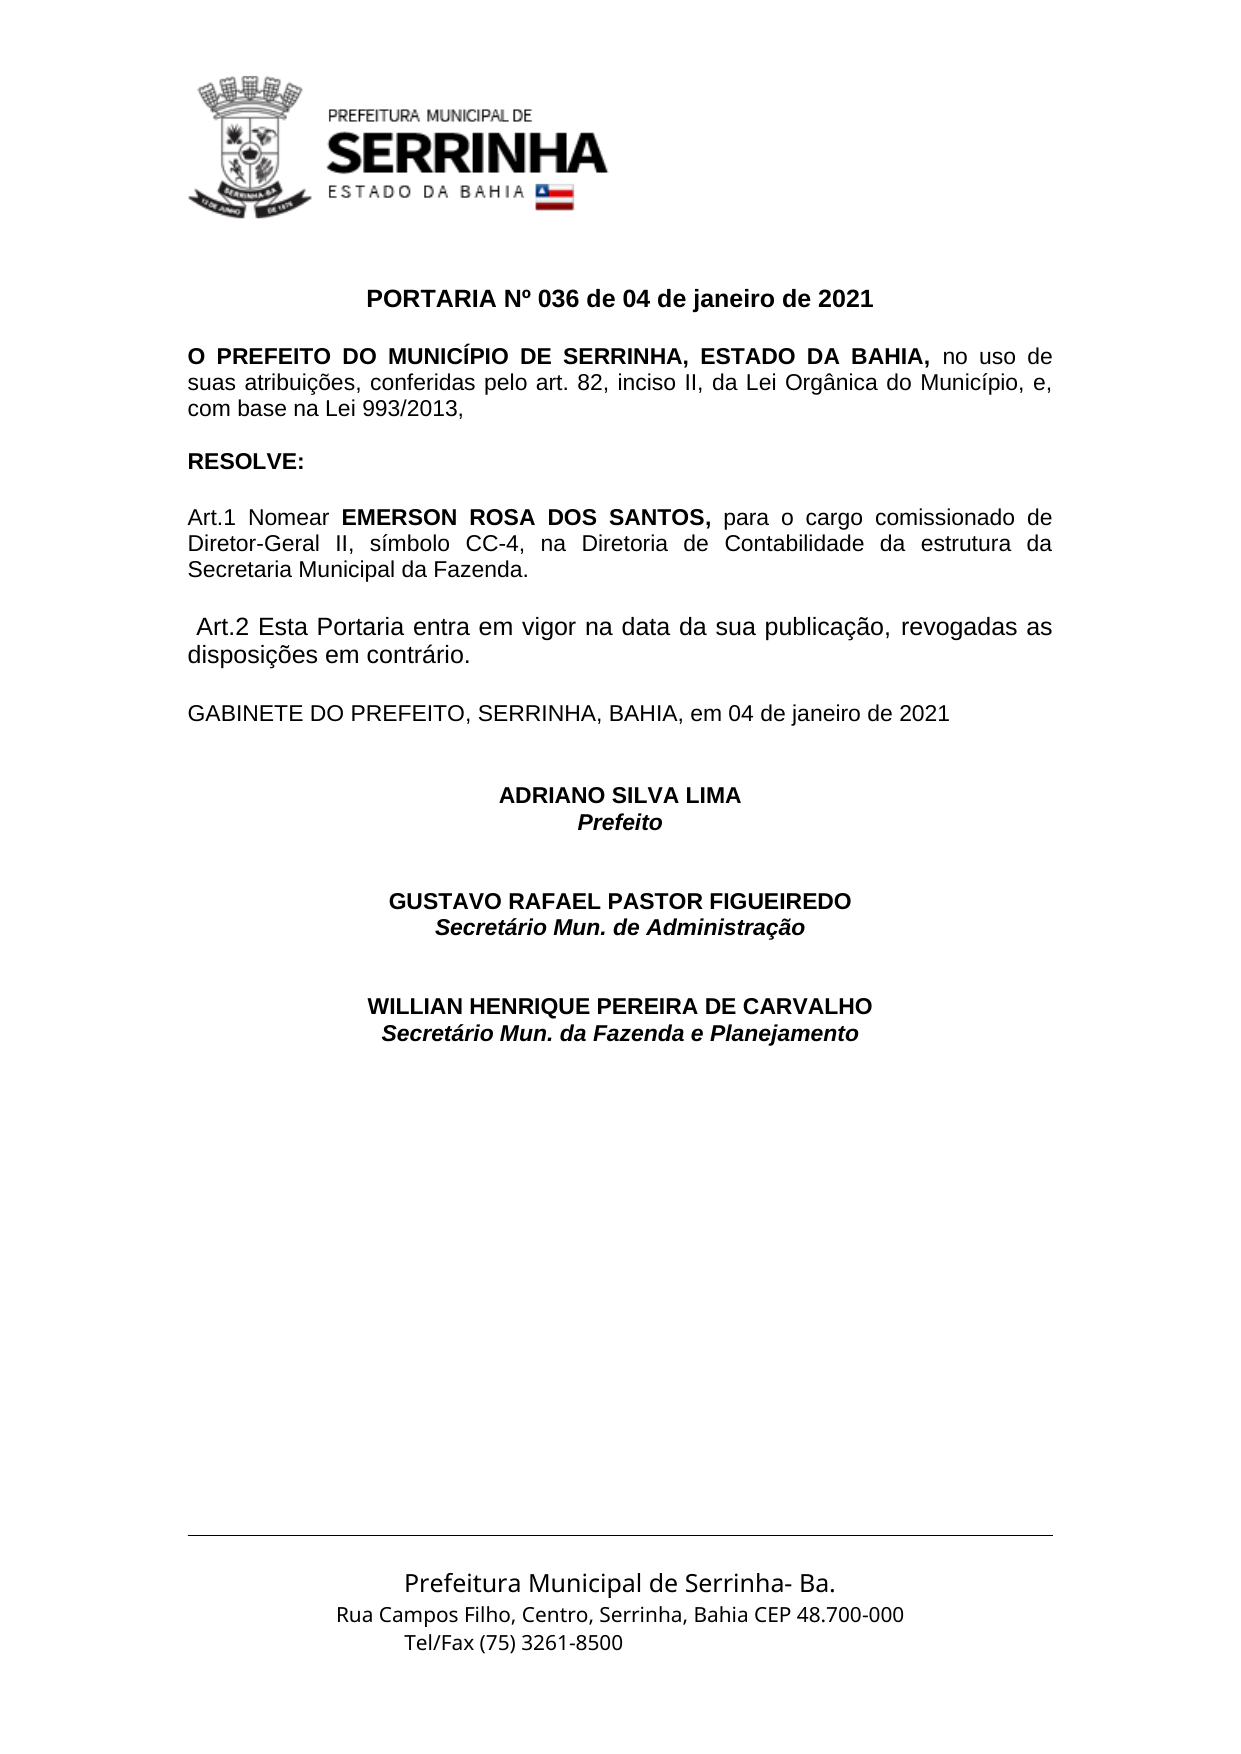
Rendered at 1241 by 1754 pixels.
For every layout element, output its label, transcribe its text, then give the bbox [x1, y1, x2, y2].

text WILLIAN HENRIQUE PEREIRA DE CARVALHO [187, 993, 1053, 1019]
text PORTARIA Nº 036 de 04 de janeiro de 2021 [187, 284, 1053, 312]
text GABINETE DO PREFEITO, SERRINHA, BAHIA, em 04 de janeiro de 2021 [187, 699, 1053, 726]
text GUSTAVO RAFAEL PASTOR FIGUEIREDO [187, 888, 1053, 914]
text Secretário Mun. da Fazenda e Planejamento [187, 1019, 1053, 1046]
text ADRIANO SILVA LIMA [187, 782, 1053, 809]
text Secretário Mun. de Administração [187, 914, 1053, 941]
text Art.2 Esta Portaria entra em vigor na data da sua publicação, revogadas as disposições em contrário. [187, 612, 1053, 669]
text RESOLVE: [187, 448, 1053, 474]
text O PREFEITO DO MUNICÍPIO DE SERRINHA, ESTADO DA BAHIA, no uso de suas atribuições, conferidas pelo art. 82, inciso II, da Lei Orgânica do Município, e, com base na Lei 993/2013, [187, 343, 1053, 422]
text Art.1 Nomear EMERSON ROSA DOS SANTOS, para o cargo comissionado de Diretor-Geral II, símbolo CC-4, na Diretoria de Contabilidade da estrutura da Secretaria Municipal da Fazenda. [187, 503, 1053, 583]
picture [187, 73, 609, 222]
text Prefeito [187, 809, 1053, 835]
